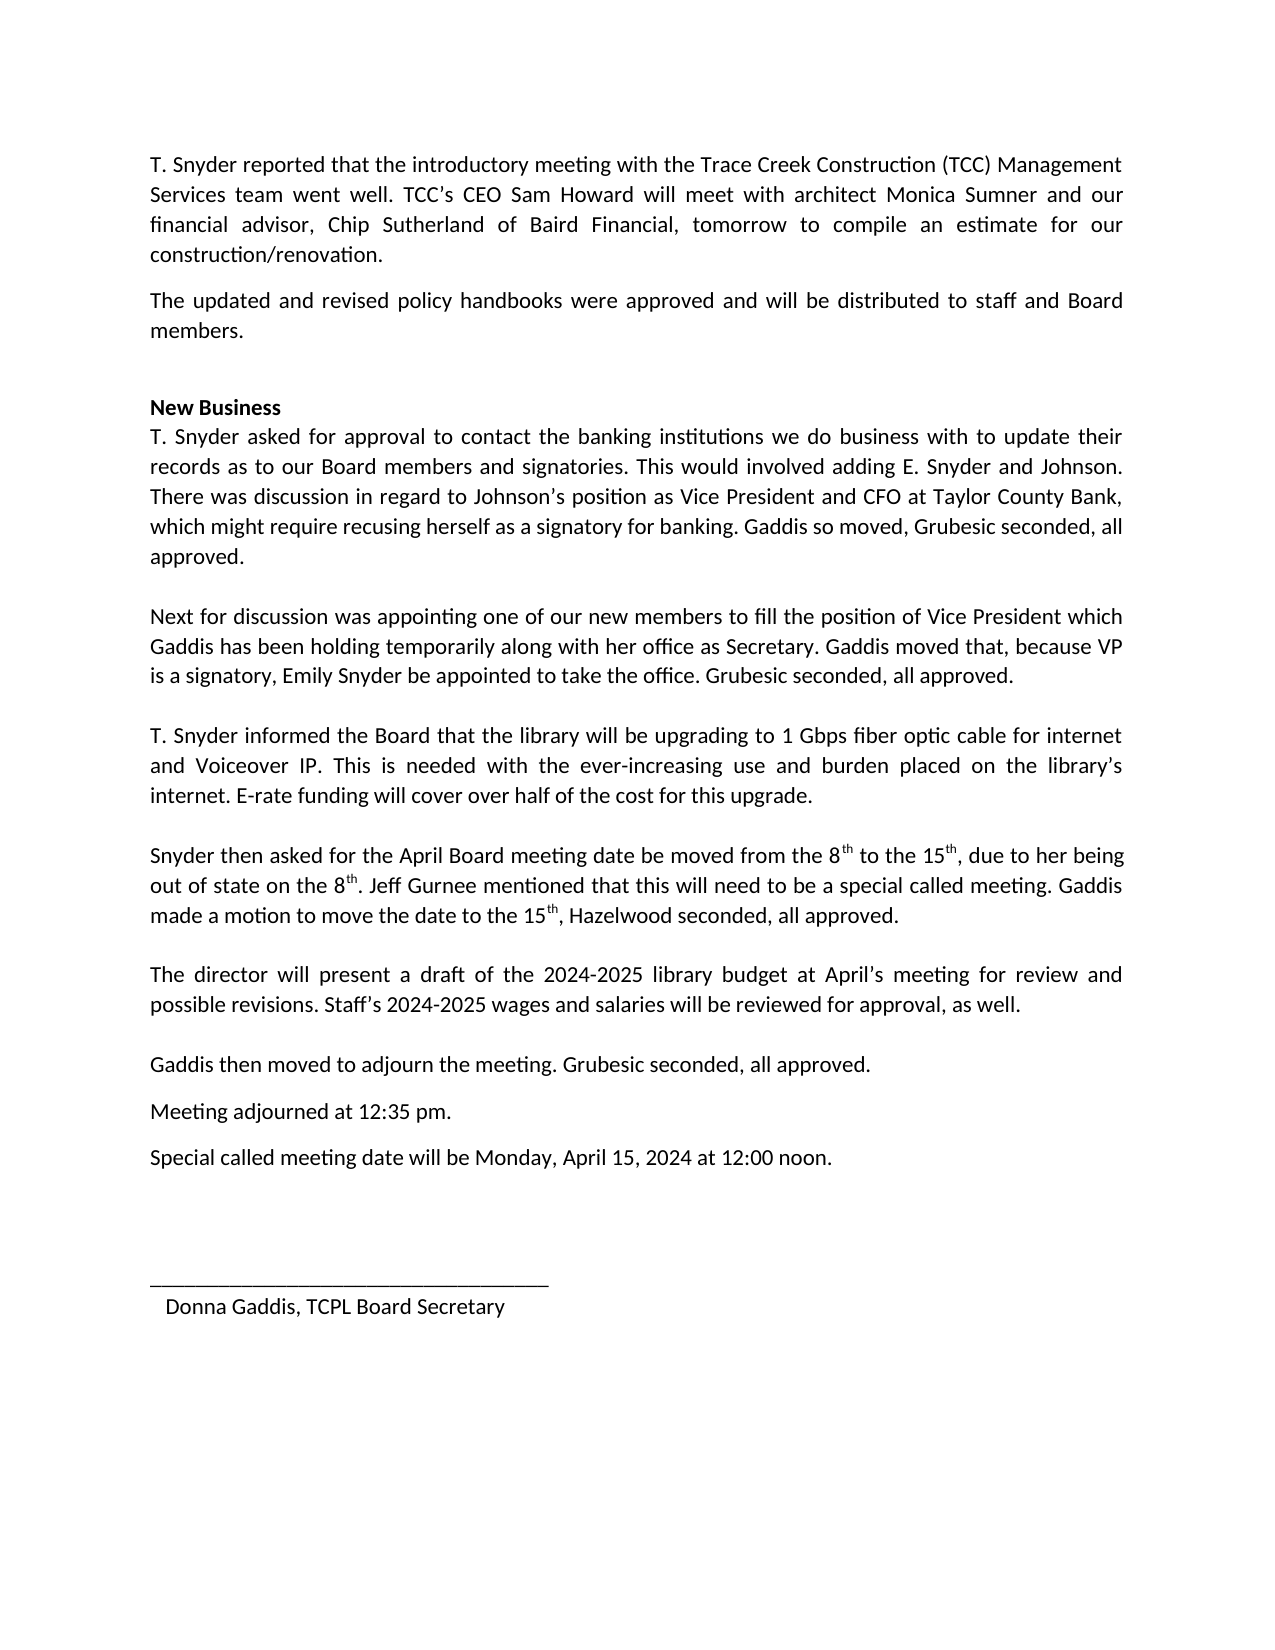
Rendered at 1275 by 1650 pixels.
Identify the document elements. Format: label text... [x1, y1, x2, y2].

text New Business [150, 393, 1125, 421]
text Gaddis then moved to adjourn the meeting. Grubesic seconded, all approved. [150, 1050, 1125, 1078]
text T. Snyder informed the Board that the library will be upgrading to 1 Gbps fiber optic cable for internet and Voiceover IP. This is needed with the ever-increasing use and burden placed on the library’s internet. E-rate funding will cover over half of the cost for this upgrade. [150, 721, 1125, 809]
text Next for discussion was appointing one of our new members to fill the position of Vice President which Gaddis has been holding temporarily along with her office as Secretary. Gaddis moved that, because VP is a signatory, Emily Snyder be appointed to take the office. Grubesic seconded, all approved. [150, 602, 1125, 690]
text T. Snyder asked for approval to contact the banking institutions we do business with to update their records as to our Board members and signatories. This would involved adding E. Snyder and Johnson. There was discussion in regard to Johnson’s position as Vice President and CFO at Taylor County Bank, which might require recusing herself as a signatory for banking. Gaddis so moved, Grubesic seconded, all approved. [150, 422, 1125, 570]
text The director will present a draft of the 2024-2025 library budget at April’s meeting for review and possible revisions. Staff’s 2024-2025 wages and salaries will be reviewed for approval, as well. [150, 961, 1125, 1018]
text Meeting adjourned at 12:35 pm. [150, 1097, 1125, 1125]
text Donna Gaddis, TCPL Board Secretary [150, 1292, 1125, 1320]
text ___________________________________ [150, 1262, 1125, 1290]
text The updated and revised policy handbooks were approved and will be distributed to staff and Board members. [150, 286, 1125, 344]
text T. Snyder reported that the introductory meeting with the Trace Creek Construction (TCC) Management Services team went well. TCC’s CEO Sam Howard will meet with architect Monica Sumner and our financial advisor, Chip Sutherland of Baird Financial, tomorrow to compile an estimate for our construction/renovation. [150, 150, 1125, 268]
text Special called meeting date will be Monday, April 15, 2024 at 12:00 noon. [150, 1143, 1125, 1171]
text Snyder then asked for the April Board meeting date be moved from the 8th to the 15th, due to her being out of state on the 8th. Jeff Gurnee mentioned that this will need to be a special called meeting. Gaddis made a motion to move the date to the 15th, Hazelwood seconded, all approved. [150, 841, 1125, 929]
